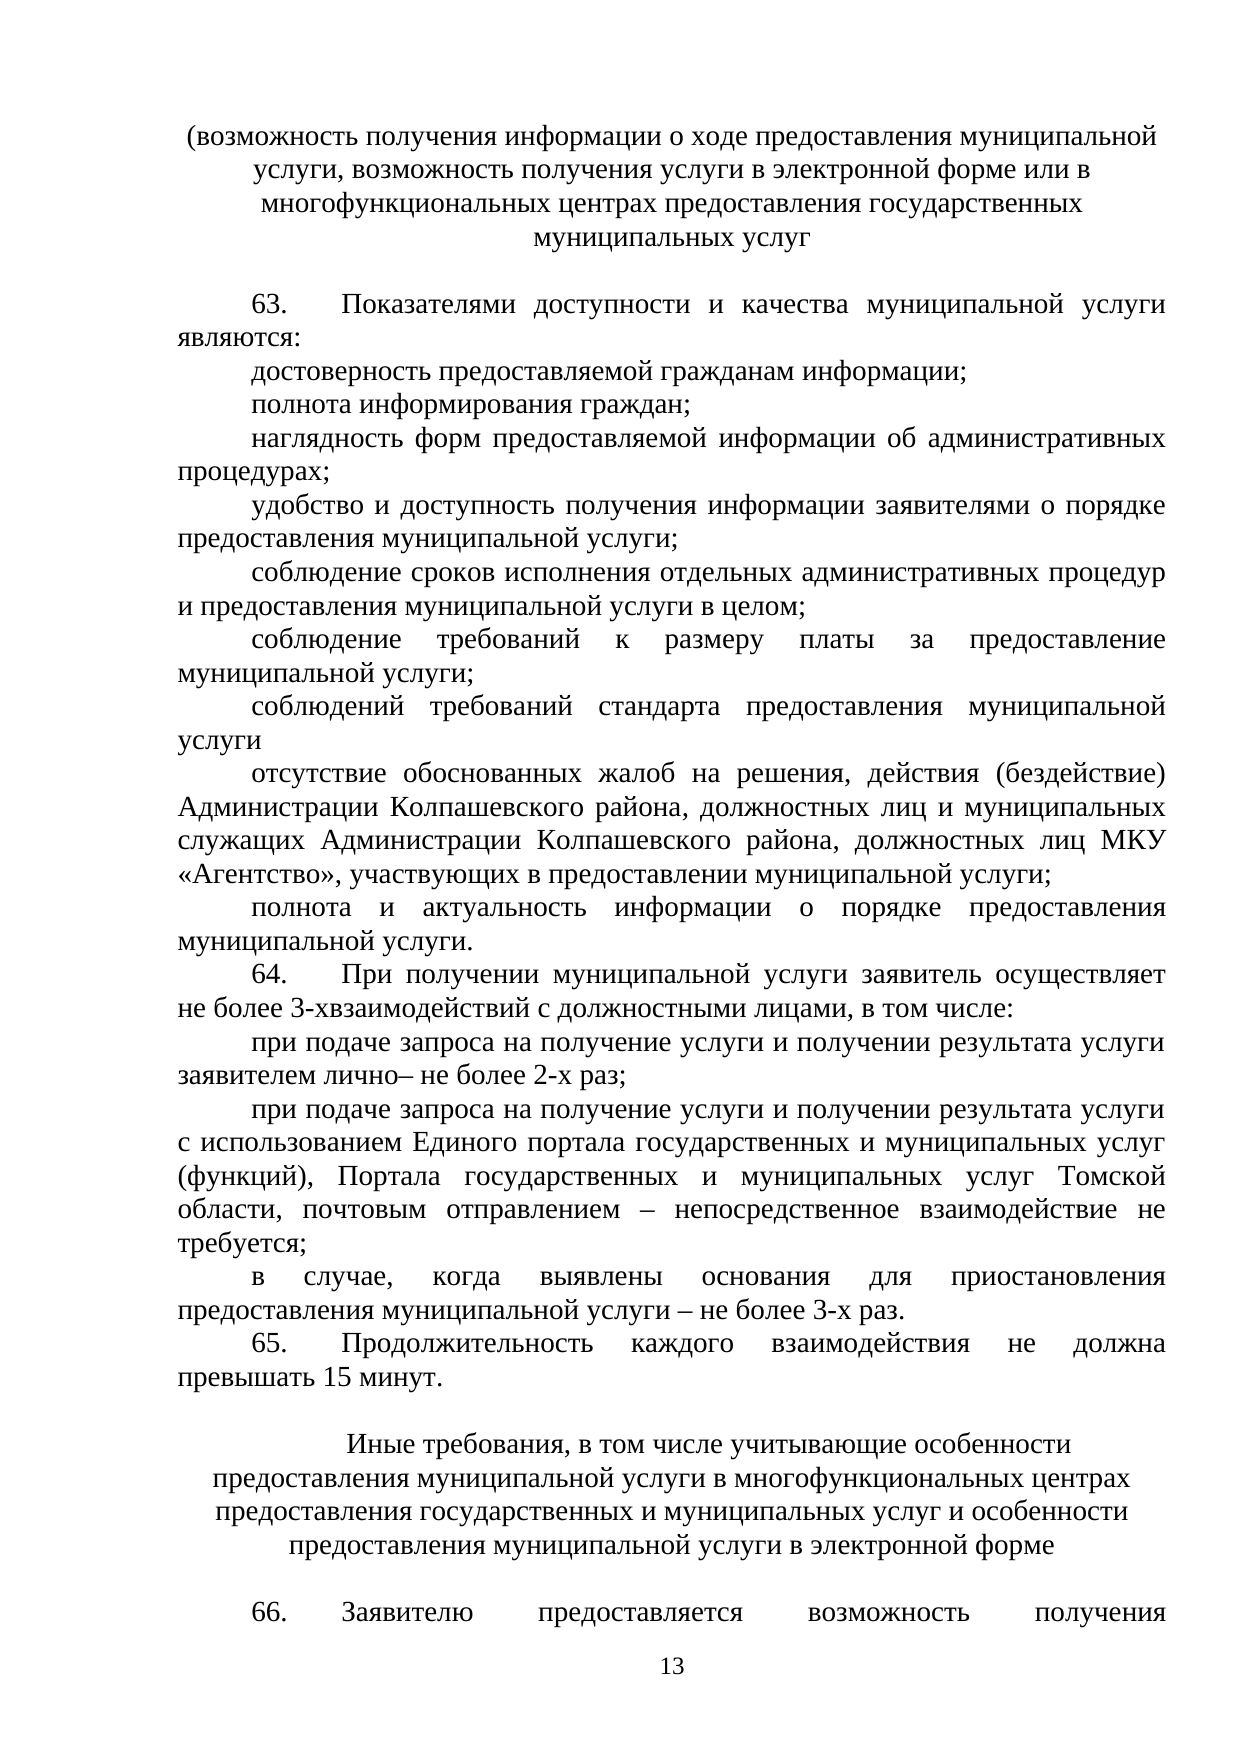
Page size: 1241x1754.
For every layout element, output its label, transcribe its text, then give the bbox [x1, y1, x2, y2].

text Иные требования, в том числе учитывающие особенности предоставления муниципальной услуги в многофункциональных центрах предоставления государственных и муниципальных услуг и особенности предоставления муниципальной услуги в электронной форме [177, 1426, 1167, 1560]
list Показателями доступности и качества муниципальной услуги являются: [177, 286, 1167, 353]
list Продолжительность каждого взаимодействия не должна превышать 15 минут. [177, 1326, 1167, 1393]
text соблюдение сроков исполнения отдельных административных процедур и предоставления муниципальной услуги в целом; [177, 554, 1167, 621]
text отсутствие обоснованных жалоб на решения, действия (бездействие) Администрации Колпашевского района, должностных лиц и муниципальных служащих Администрации Колпашевского района, должностных лиц МКУ «Агентство», участвующих в предоставлении муниципальной услуги; [177, 755, 1167, 889]
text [177, 118, 1167, 252]
text соблюдений требований стандарта предоставления муниципальной услуги [177, 688, 1167, 755]
text полнота и актуальность информации о порядке предоставления муниципальной услуги. [177, 889, 1167, 957]
list удобство и доступность получения информации заявителями о порядке предоставления муниципальной услуги; [177, 487, 1167, 554]
text наглядность форм предоставляемой информации об административных процедурах; [177, 420, 1167, 487]
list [177, 1594, 1167, 1627]
text в случае, когда выявлены основания для приостановления предоставления муниципальной услуги – не более 3-х раз. [177, 1258, 1167, 1326]
text полнота информирования граждан; [177, 386, 1167, 420]
list При получении муниципальной услуги заявитель осуществляет не более 3-хвзаимодействий с должностными лицами, в том числе: [177, 957, 1167, 1024]
text при подаче запроса на получение услуги и получении результата услуги с использованием Единого портала государственных и муниципальных услуг (функций), Портала государственных и муниципальных услуг Томской области, почтовым отправлением – непосредственное взаимодействие не требуется; [177, 1091, 1167, 1258]
text соблюдение требований к размеру платы за предоставление муниципальной услуги; [177, 621, 1167, 688]
text достоверность предоставляемой гражданам информации; [177, 353, 1167, 386]
text при подаче запроса на получение услуги и получении результата услуги заявителем лично– не более 2-х раз; [177, 1024, 1167, 1091]
